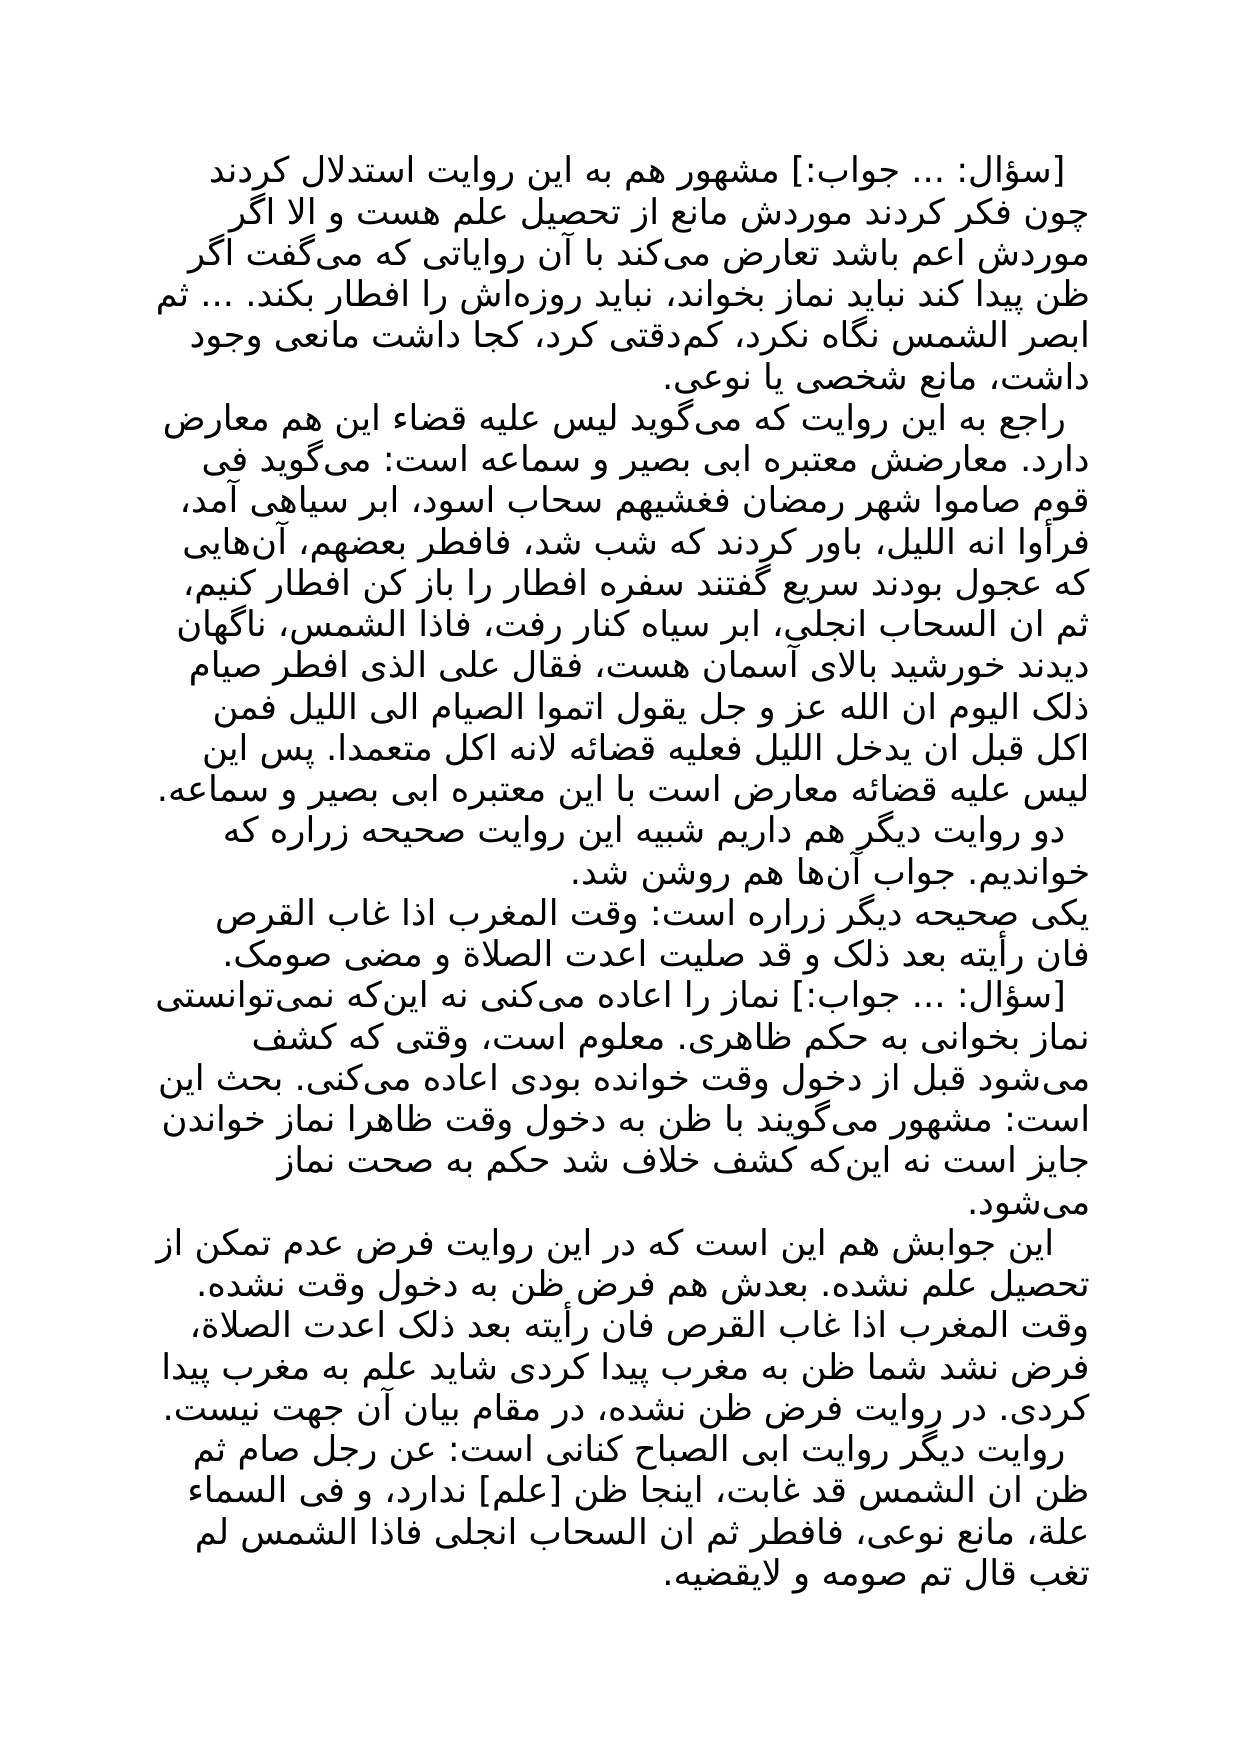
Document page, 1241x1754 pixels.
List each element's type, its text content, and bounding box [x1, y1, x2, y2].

text روایت دیگر روایت ابی الصباح کنانی است: عن رجل صام ثم ظن ان الشمس قد غابت، اینجا ظن [علم] ندارد، و فی السماء علة، مانع نوعی، فافطر ثم ان السحاب انجلی فاذا الشمس لم تغب قال تم صومه و لایقضیه. [150, 1429, 1090, 1594]
text یکی صحیحه دیگر زراره است: وقت المغرب اذا غاب القرص فان رأیته بعد ذلک و قد صلیت اعدت الصلاة و مضی صومک. [150, 892, 1090, 975]
text [سؤال: ... جواب:] نماز را اعاده می‌‌کنی نه این‌که نمی‌توانستی نماز بخوانی به حکم ظاهری. معلوم است، ‌وقتی که کشف می‌‌شود قبل از دخول وقت خوانده بودی اعاده می‌‌کنی. بحث این است: مشهور می‌‌گویند با ظن به دخول وقت ظاهرا نماز خواندن جایز است نه این‌که کشف خلاف شد حکم به صحت نماز می‌‌شود. [150, 975, 1090, 1222]
text این جوابش هم این است که در این روایت فرض عدم تمکن از تحصیل علم نشده. بعدش هم فرض ظن به دخول وقت نشده. وقت المغرب اذا غاب القرص فان رأیته بعد ذلک اعدت الصلاة، فرض نشد شما ظن به مغرب پیدا کردی شاید علم به مغرب پیدا کردی. در روایت فرض ظن نشده، در مقام بیان آن جهت نیست. [150, 1222, 1090, 1429]
text دو روایت دیگر هم داریم شبیه این روایت صحیحه زراره که خواندیم. جواب آن‌ها هم روشن شد. [150, 810, 1090, 892]
text [سؤال: ... جواب:] مشهور هم به این روایت استدلال کردند چون فکر کردند موردش مانع از تحصیل علم هست و الا اگر موردش اعم باشد تعارض می‌‌کند با آن روایاتی که می‌‌گفت اگر ظن پیدا کند نباید نماز بخواند، ‌نباید روزه‌اش را افطار بکند. ... ثم ابصر الشمس نگاه نکرد، کم‌دقتی کرد، کجا داشت مانعی وجود داشت، مانع شخصی یا نوعی. [150, 150, 1090, 397]
text راجع به این روایت که می‌‌گوید لیس علیه قضاء این هم معارض دارد. معارضش معتبره ابی بصیر و سماعه است: می‌‌گوید فی قوم صاموا شهر رمضان فغشیهم سحاب اسود، ابر سیاهی آمد، فرأوا انه اللیل، ‌باور کردند که شب شد، فافطر بعضهم، آن‌هایی که عجول بودند سریع گفتند سفره افطار را باز کن افطار کنیم، ‌ثم ان السحاب انجلی، ابر سیاه کنار رفت، فاذا الشمس، ناگهان دیدند خورشید بالای آسمان هست، فقال علی الذی افطر صیام ذلک الیوم ان الله عز و جل یقول اتموا الصیام الی اللیل فمن اکل قبل ان یدخل اللیل فعلیه قضائه لانه اکل متعمدا. پس این لیس علیه قضائه معارض است با این معتبره ابی بصیر و سماعه. [150, 397, 1090, 810]
